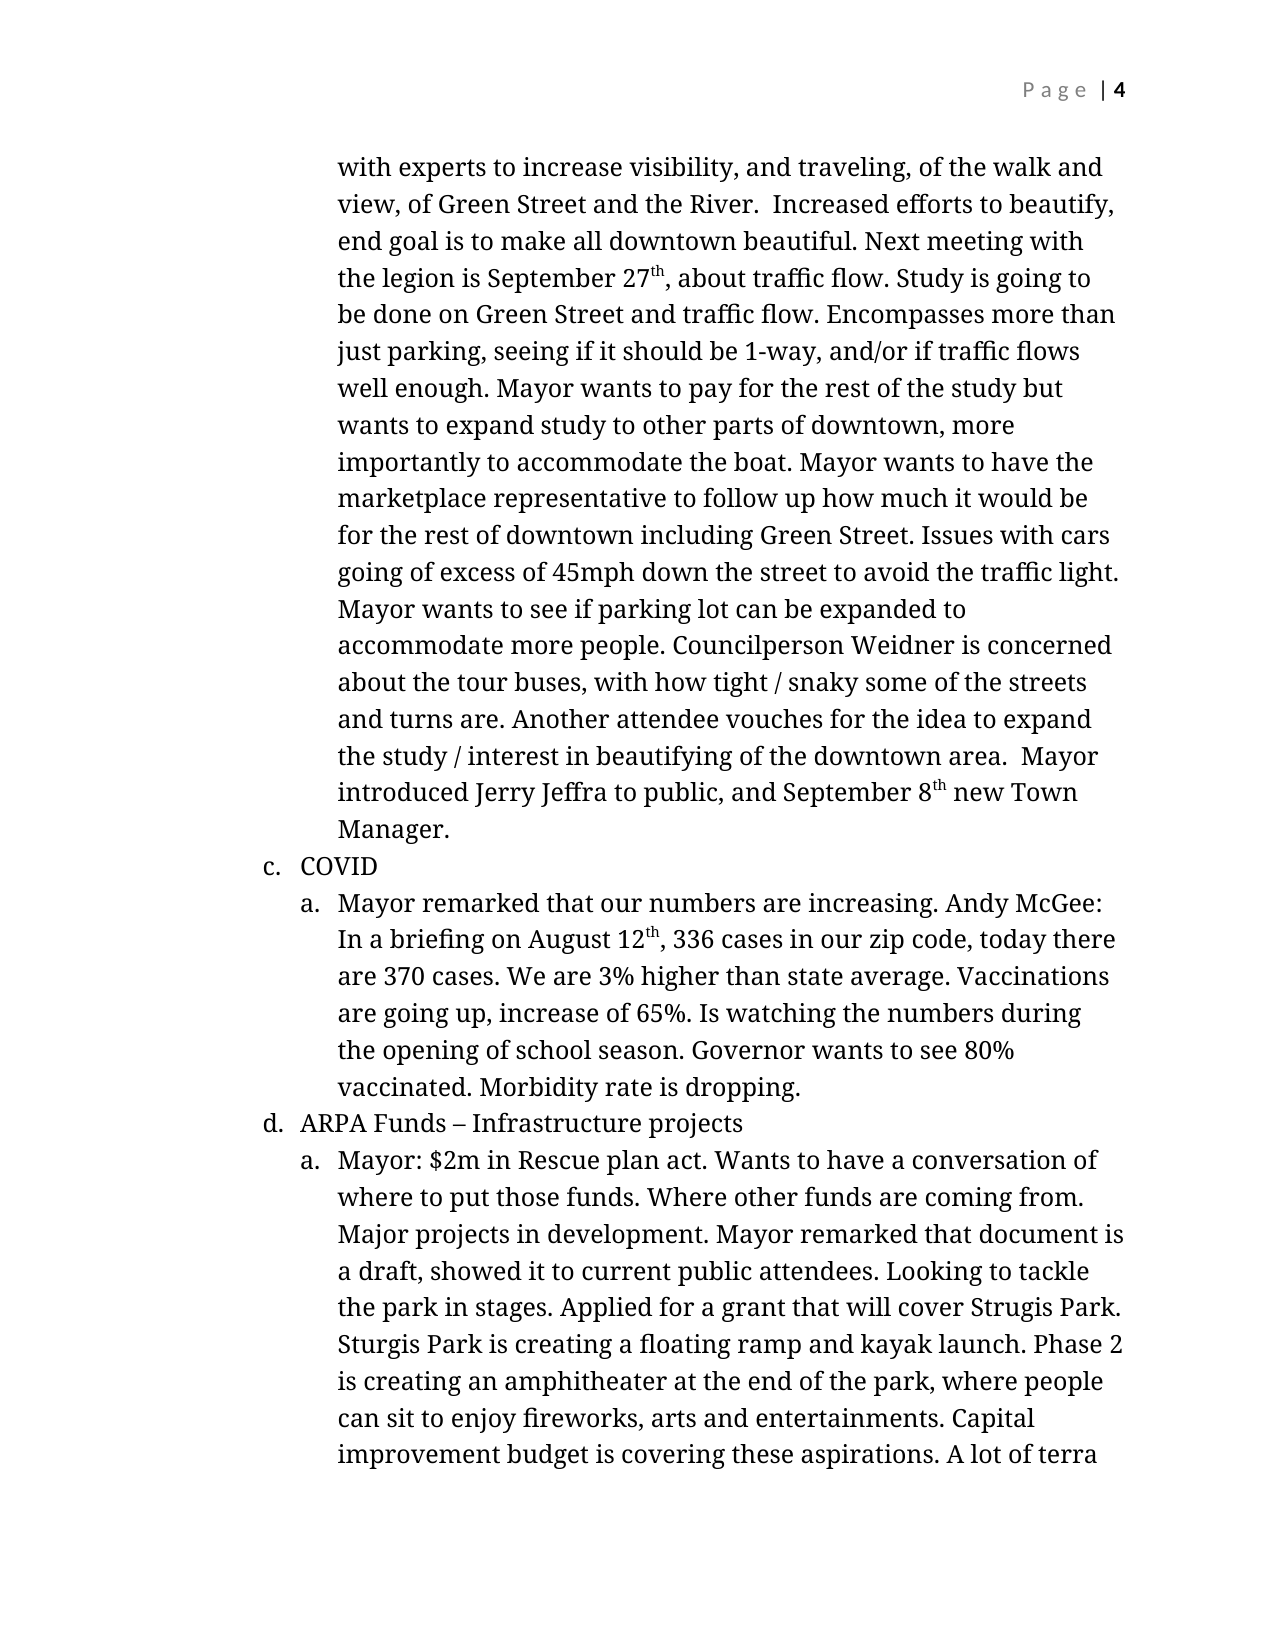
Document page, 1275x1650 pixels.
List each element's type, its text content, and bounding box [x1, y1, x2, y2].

list Mayor remarked that our numbers are increasing. Andy McGee: In a briefing on August 12th, 336 cases in our zip code, today there are 370 cases. We are 3% higher than state average. Vaccinations are going up, increase of 65%. Is watching the numbers during the opening of school season. Governor wants to see 80% vaccinated. Morbidity rate is dropping. [300, 885, 1125, 1103]
list ARPA Funds – Infrastructure projects [262, 1106, 1125, 1140]
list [300, 150, 1125, 846]
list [300, 1143, 1125, 1471]
list COVID [262, 849, 1125, 883]
